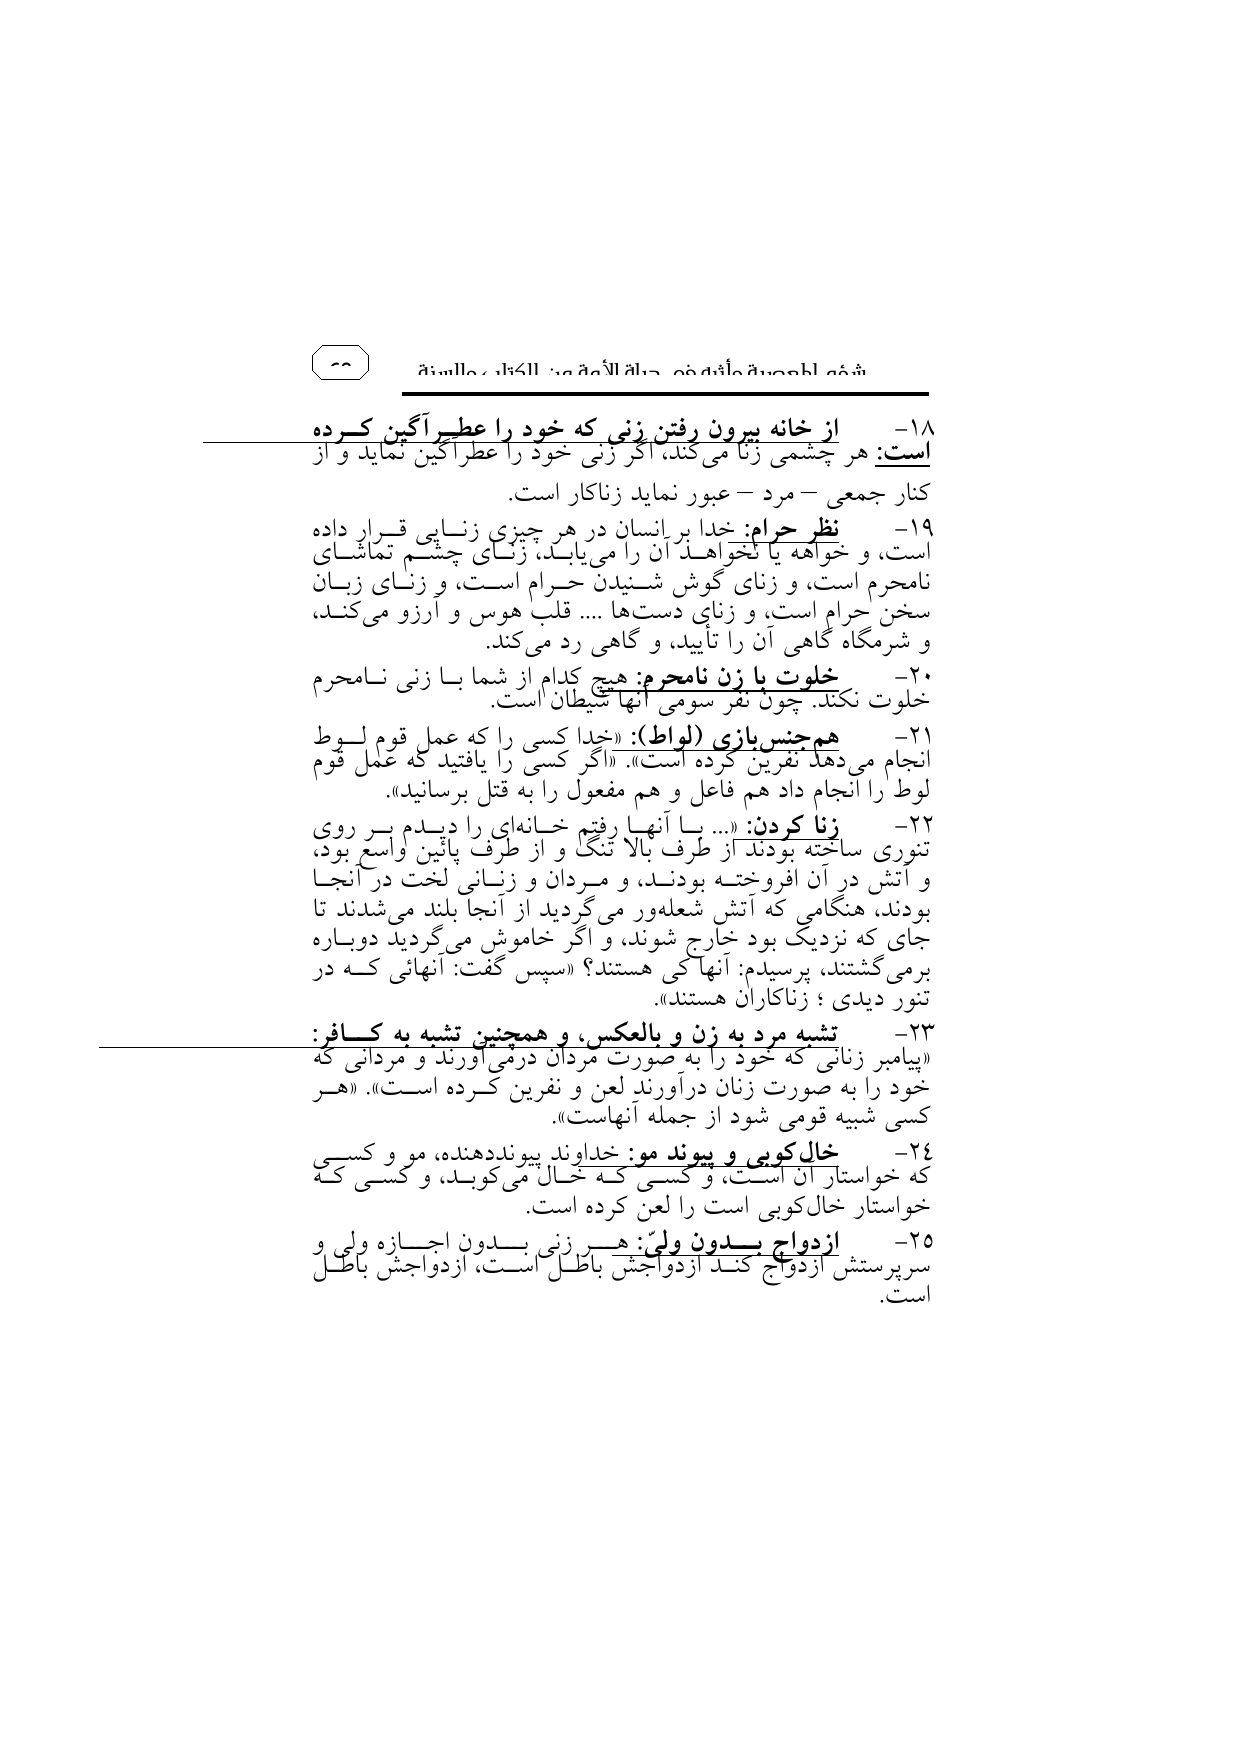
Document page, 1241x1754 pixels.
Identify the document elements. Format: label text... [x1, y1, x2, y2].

list از خانه بیرون رفتن زنی که خود را عطرآگین کرده است: هر چشمی زنا می‌کند، اگر زنی خود را عطرآگین نماید و از کنار جمعی – مرد – عبور نماید زناکار است. [311, 413, 929, 512]
list نظر حرام: خدا بر انسان در هر چیزی زنايى قرار داده است، و خواهه يا نخواهد آن را می‌یابد، زنای چشم تماشای نامحرم است، و زنای گوش شنیدن حرام است، و زنای زبان سخن حرام است، و زنای دست‌ها .... قلب هوس و آرزو می‌کند، و شرمگاه گاهی آن را تأیید، و گاهی رد می‌کند. [311, 512, 929, 661]
list هم‌جنس‌بازی (لواط): «خدا کسی را که عمل قوم لوط انجام می‌دهد نفرین کرده است». «اگر کسی را یافتید که عمل قوم لوط را انجام داد هم فاعل و هم مفعول را به قتل برسانید». [311, 721, 929, 810]
list ازدواج بدون ولیّ: هر زنی بدون اجازه ولی و سرپرستش ازدواج کند ازدواجش باطل است، ازدواجش باطل است. [311, 1226, 929, 1315]
list تشبه مرد به زن و بالعکس، و همچنین تشبه به کافر: «پیامبر زنانی که خود را به صورت مردان درمی‌آورند و مردانی که خود را به صورت زنان درآورند لعن و نفرین کرده است». «هر کسی شبیه قومی شود از جمله آنهاست». [311, 1018, 929, 1136]
list خلوت با زن نامحرم: هیچ کدام از شما با زنی نامحرم خلوت نکند. چون نفر سومى آنها شیطان است. [311, 661, 929, 721]
list زنا کردن: «... با آنها رفتم خانه‌ای را دیدم بر روی تنوری ساخته بودند از طرف بالا تنگ و از طرف پائین واسع بود، و آتش در آن افروخته بودند، و مردان و زنانی لخت در آنجا بودند، هنگامی که آتش شعله‌ور می‌گردید از آنجا بلند می‌شدند تا جای که نزدیک بود خارج شوند، و اگر خاموش می‌گردید دوباره برمی‌گشتند، پرسیدم: آنها کی هستند؟ «سپس گفت: آنهائی که در تنور ديدى ؛ زناکاران هستند». [311, 810, 929, 1018]
list خال‌کوبی و پیوند مو: خداوند پیونددهنده، مو و کسی كه خواستار آن است، و کسی که خال می‌کوبد، و کسی که خواستار خال‌کوبی است را لعن کرده است. [311, 1136, 929, 1226]
